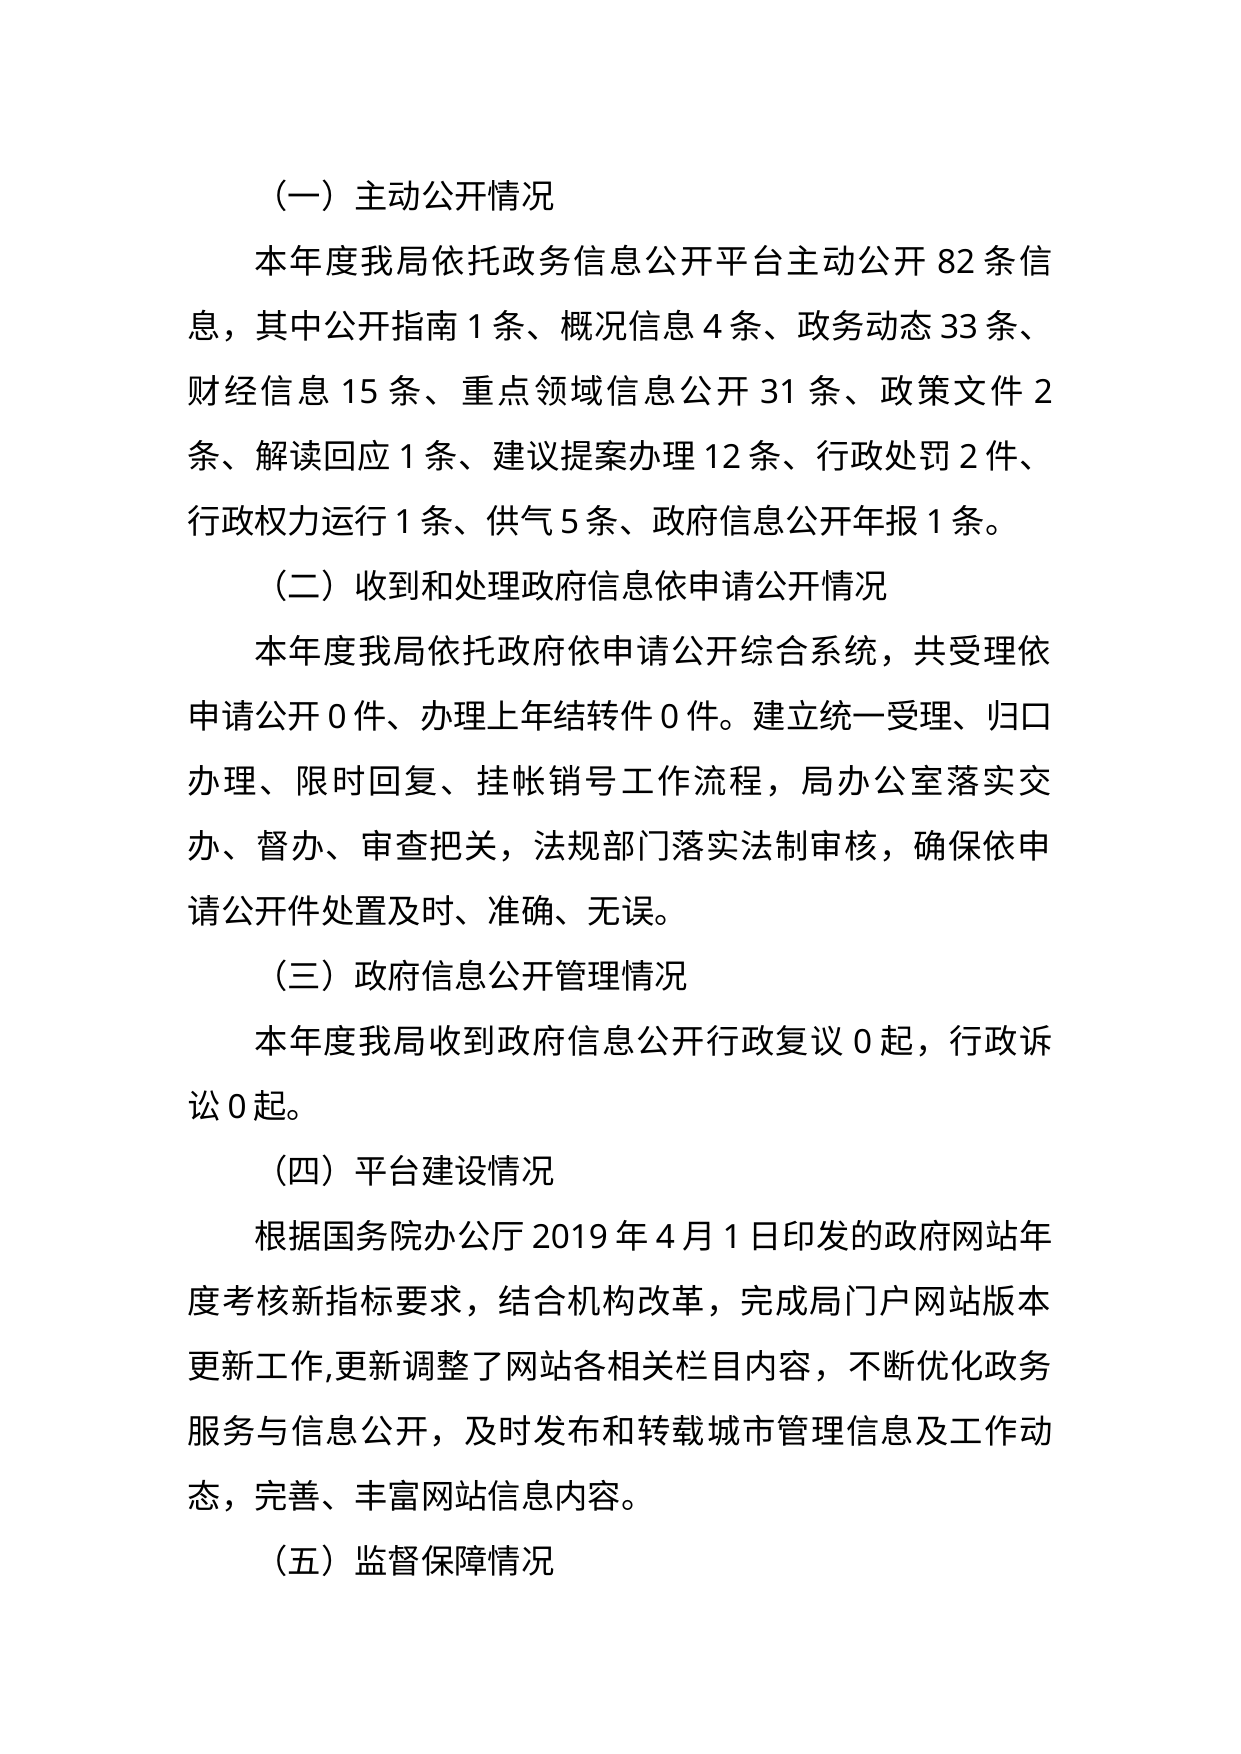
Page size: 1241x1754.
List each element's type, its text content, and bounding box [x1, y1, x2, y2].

list 根据国务院办公厅2019年4月1日印发的政府网站年度考核新指标要求，结合机构改革，完成局门户网站版本更新工作,更新调整了网站各相关栏目内容，不断优化政务服务与信息公开，及时发布和转载城市管理信息及工作动态，完善、丰富网站信息内容。 [187, 1202, 1053, 1527]
list 监督保障情况 [187, 1527, 1053, 1592]
list 本年度我局依托政府依申请公开综合系统，共受理依申请公开0件、办理上年结转件0件。建立统一受理、归口办理、限时回复、挂帐销号工作流程，局办公室落实交办、督办、审查把关，法规部门落实法制审核，确保依申请公开件处置及时、准确、无误。 [187, 617, 1053, 942]
list 政府信息公开管理情况 [187, 942, 1053, 1007]
list 主动公开情况 [187, 162, 1053, 227]
list 本年度我局依托政务信息公开平台主动公开82条信息，其中公开指南1条、概况信息4条、政务动态33条、财经信息15条、重点领域信息公开31条、政策文件2条、解读回应1条、建议提案办理12条、行政处罚2件、行政权力运行1条、供气5条、政府信息公开年报1条。 [187, 227, 1053, 552]
list 平台建设情况 [187, 1137, 1053, 1202]
list 收到和处理政府信息依申请公开情况 [187, 552, 1053, 617]
text 本年度我局收到政府信息公开行政复议0起，行政诉讼0起。 [187, 1007, 1053, 1137]
